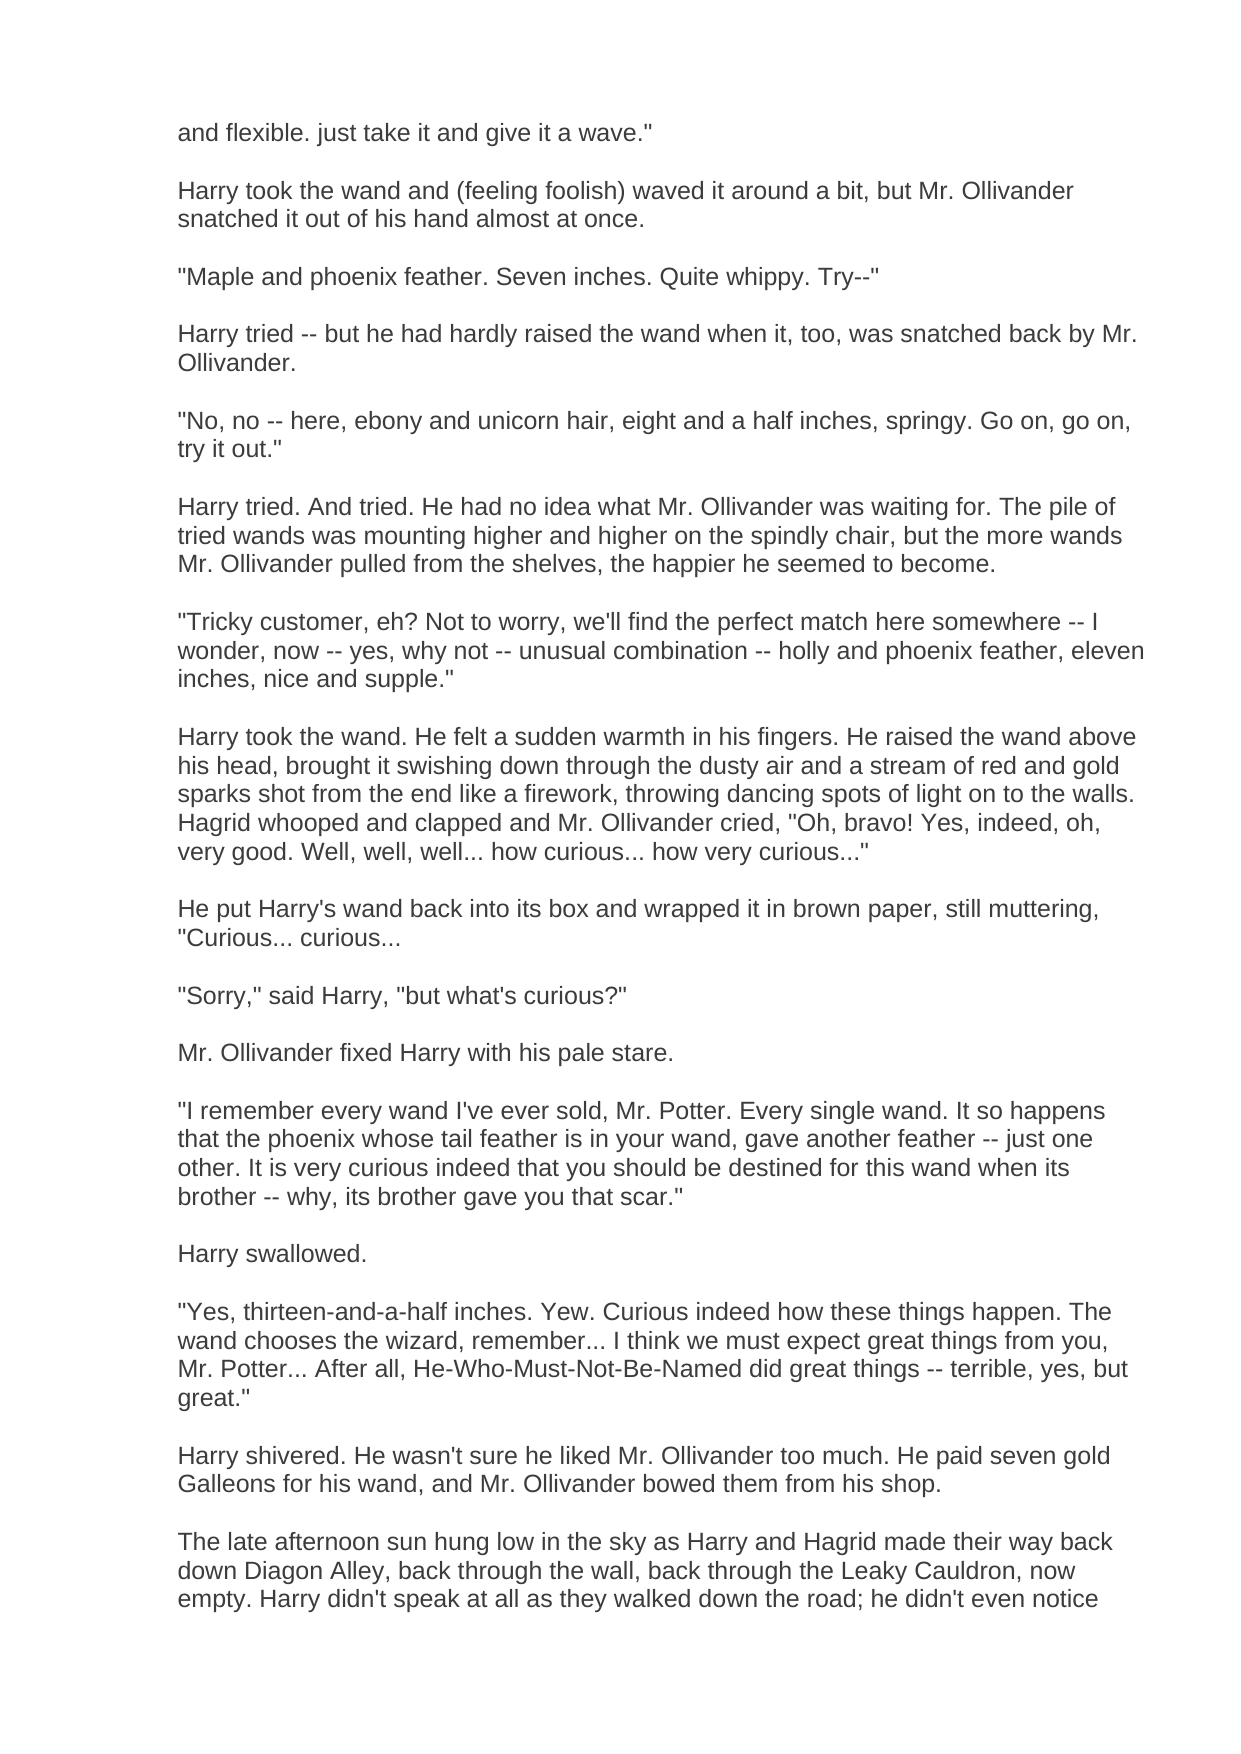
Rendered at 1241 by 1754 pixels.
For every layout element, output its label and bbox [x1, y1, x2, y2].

text [177, 118, 1152, 1613]
